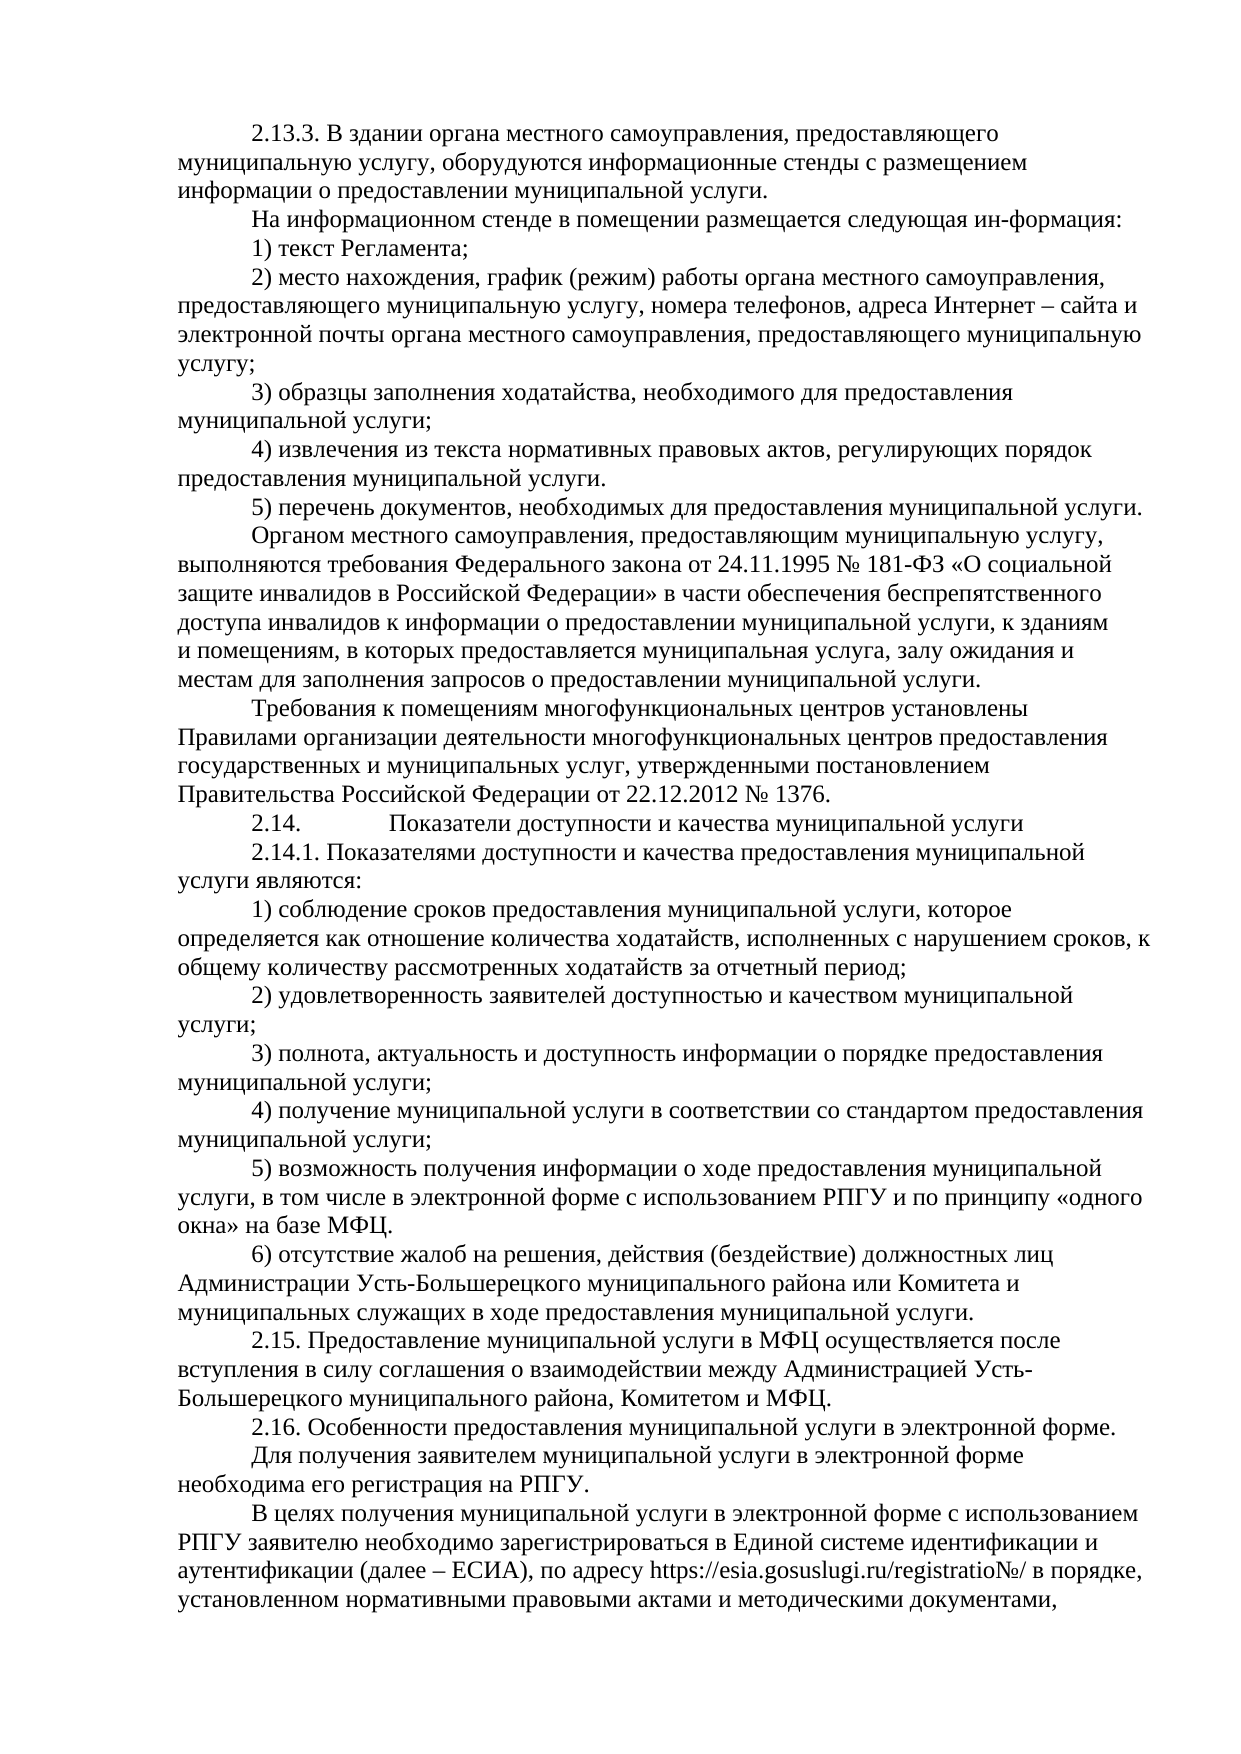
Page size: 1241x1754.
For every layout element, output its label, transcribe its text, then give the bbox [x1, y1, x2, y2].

text 3) полнота, актуальность и доступность информации о порядке предоставления муниципальной услуги; [177, 1038, 1152, 1096]
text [177, 1498, 1152, 1613]
text Органом местного самоуправления, предоставляющим муниципальную услугу, выполняются требования Федерального закона от 24.11.1995 № 181-ФЗ «О социальной защите инвалидов в Российской Федерации» в части обеспечения беспрепятственного доступа инвалидов к информации о предоставлении муниципальной услуги, к зданиям и помещениям, в которых предоставляется муниципальная услуга, залу ожидания и местам для заполнения запросов о предоставлении муниципальной услуги. [177, 521, 1152, 693]
text 2) место нахождения, график (режим) работы органа местного самоуправления, предоставляющего муниципальную услугу, номера телефонов, адреса Интернет – сайта и электронной почты органа местного самоуправления, предоставляющего муниципальную услугу; [177, 262, 1152, 377]
text 2.14.1. Показателями доступности и качества предоставления муниципальной услуги являются: [177, 837, 1152, 894]
text 5) возможность получения информации о ходе предоставления муниципальной услуги, в том числе в электронной форме с использованием РПГУ и по принципу «одного окна» на базе МФЦ. [177, 1153, 1152, 1239]
text 1) соблюдение сроков предоставления муниципальной услуги, которое определяется как отношение количества ходатайств, исполненных с нарушением сроков, к общему количеству рассмотренных ходатайств за отчетный период; [177, 894, 1152, 981]
text 1) текст Регламента; [177, 233, 1152, 262]
text 4) получение муниципальной услуги в соответствии со стандартом предоставления муниципальной услуги; [177, 1096, 1152, 1153]
text 4) извлечения из текста нормативных правовых актов, регулирующих порядок предоставления муниципальной услуги. [177, 434, 1152, 492]
text 2.16. Особенности предоставления муниципальной услуги в электронной форме. [177, 1412, 1152, 1441]
text На информационном стенде в помещении размещается следующая ин-формация: [177, 204, 1152, 233]
text 3) образцы заполнения ходатайства, необходимого для предоставления муниципальной услуги; [177, 377, 1152, 434]
text 2.14. Показатели доступности и качества муниципальной услуги [177, 808, 1152, 837]
text 5) перечень документов, необходимых для предоставления муниципальной услуги. [177, 492, 1152, 521]
text 2.13.3. В здании органа местного самоуправления, предоставляющего муниципальную услугу, оборудуются информационные стенды с размещением информации о предоставлении муниципальной услуги. [177, 118, 1152, 204]
text 2) удовлетворенность заявителей доступностью и качеством муниципальной услуги; [177, 981, 1152, 1038]
text 6) отсутствие жалоб на решения, действия (бездействие) должностных лиц Администрации Усть-Большерецкого муниципального района или Комитета и муниципальных служащих в ходе предоставления муниципальной услуги. [177, 1239, 1152, 1326]
text Для получения заявителем муниципальной услуги в электронной форме необходима его регистрация на РПГУ. [177, 1441, 1152, 1498]
text Требования к помещениям многофункциональных центров установлены Правилами организации деятельности многофункциональных центров предоставления государственных и муниципальных услуг, утвержденными постановлением Правительства Российской Федерации от 22.12.2012 № 1376. [177, 693, 1152, 808]
text 2.15. Предоставление муниципальной услуги в МФЦ осуществляется после вступления в силу соглашения о взаимодействии между Администрацией Усть-Большерецкого муниципального района, Комитетом и МФЦ. [177, 1326, 1152, 1412]
